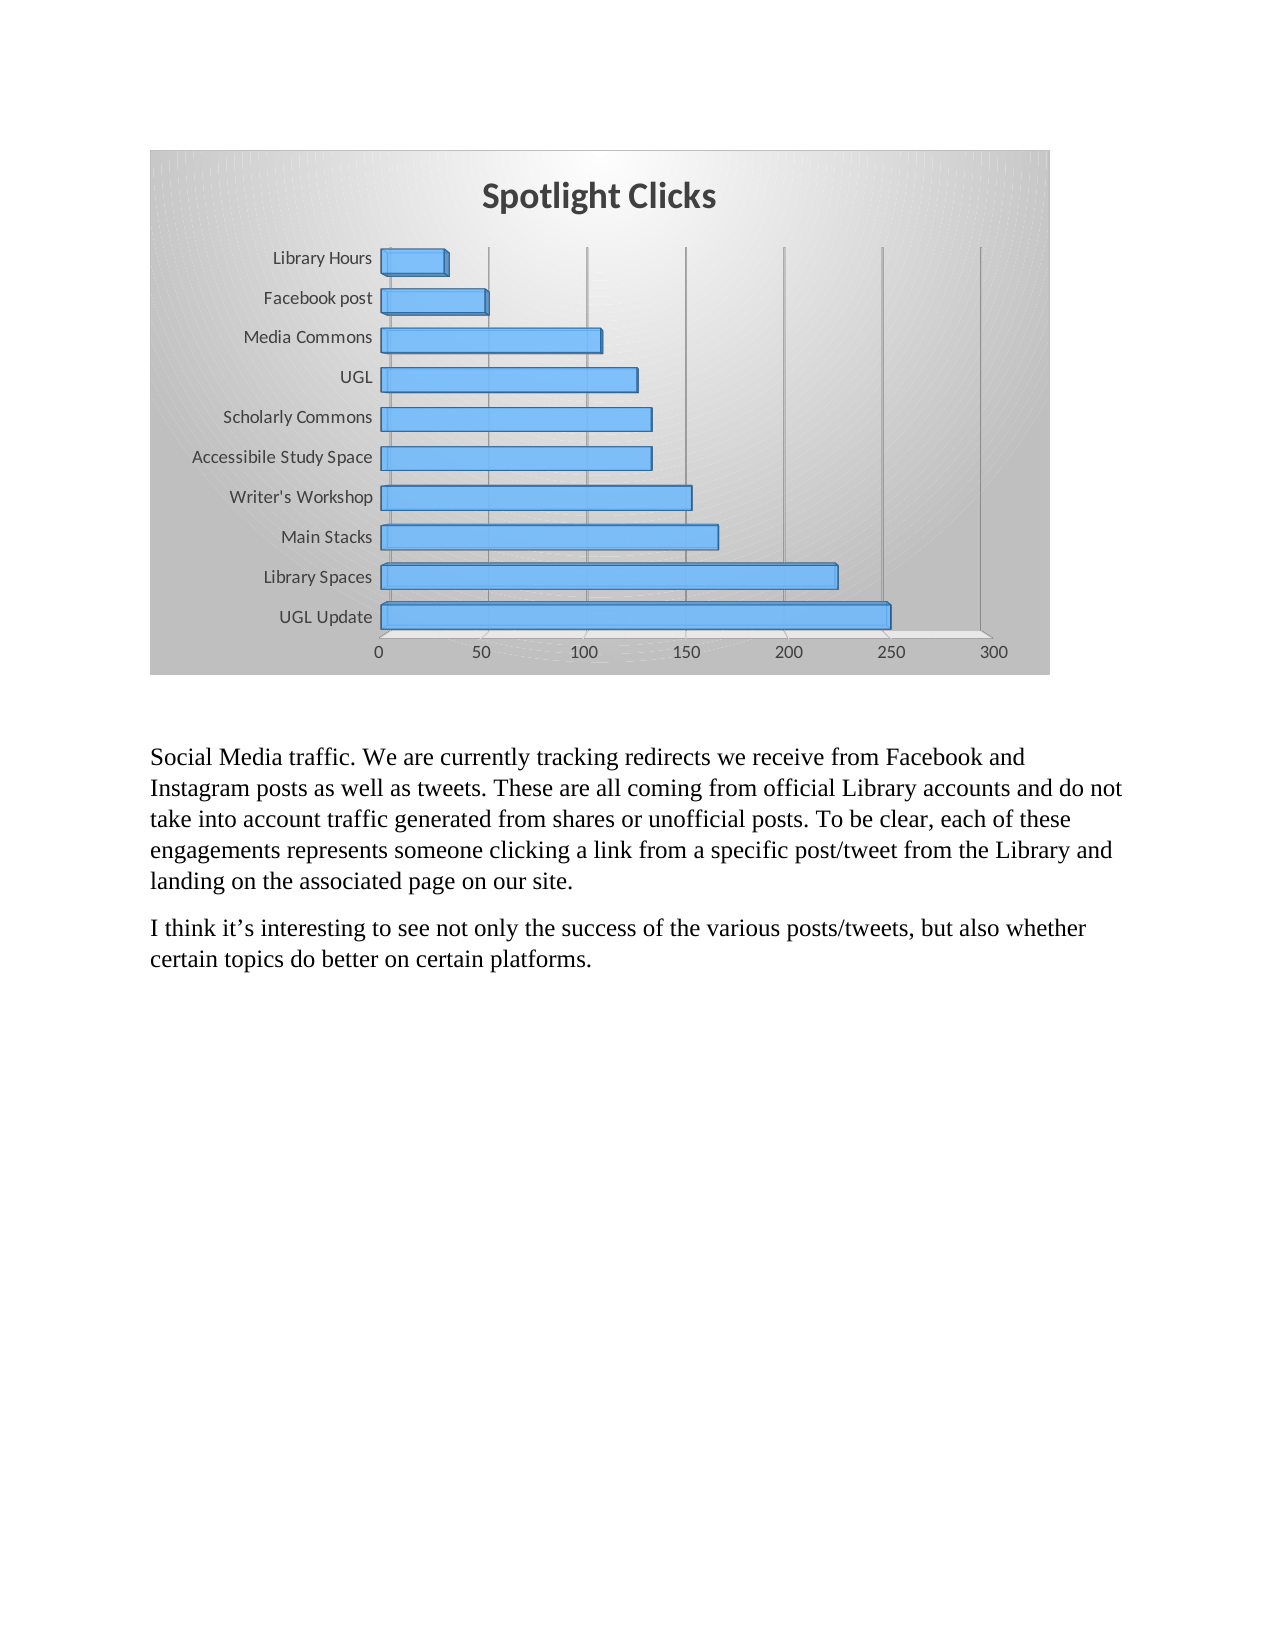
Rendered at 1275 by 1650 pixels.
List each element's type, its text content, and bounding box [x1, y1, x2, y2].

text I think it’s interesting to see not only the success of the various posts/tweets, but also whether certain topics do better on certain platforms. [150, 913, 1125, 973]
text Social Media traffic. We are currently tracking redirects we receive from Facebook and Instagram posts as well as tweets. These are all coming from official Library accounts and do not take into account traffic generated from shares or unofficial posts. To be clear, each of these engagements represents someone clicking a link from a specific post/tweet from the Library and landing on the associated page on our site. [150, 742, 1125, 894]
